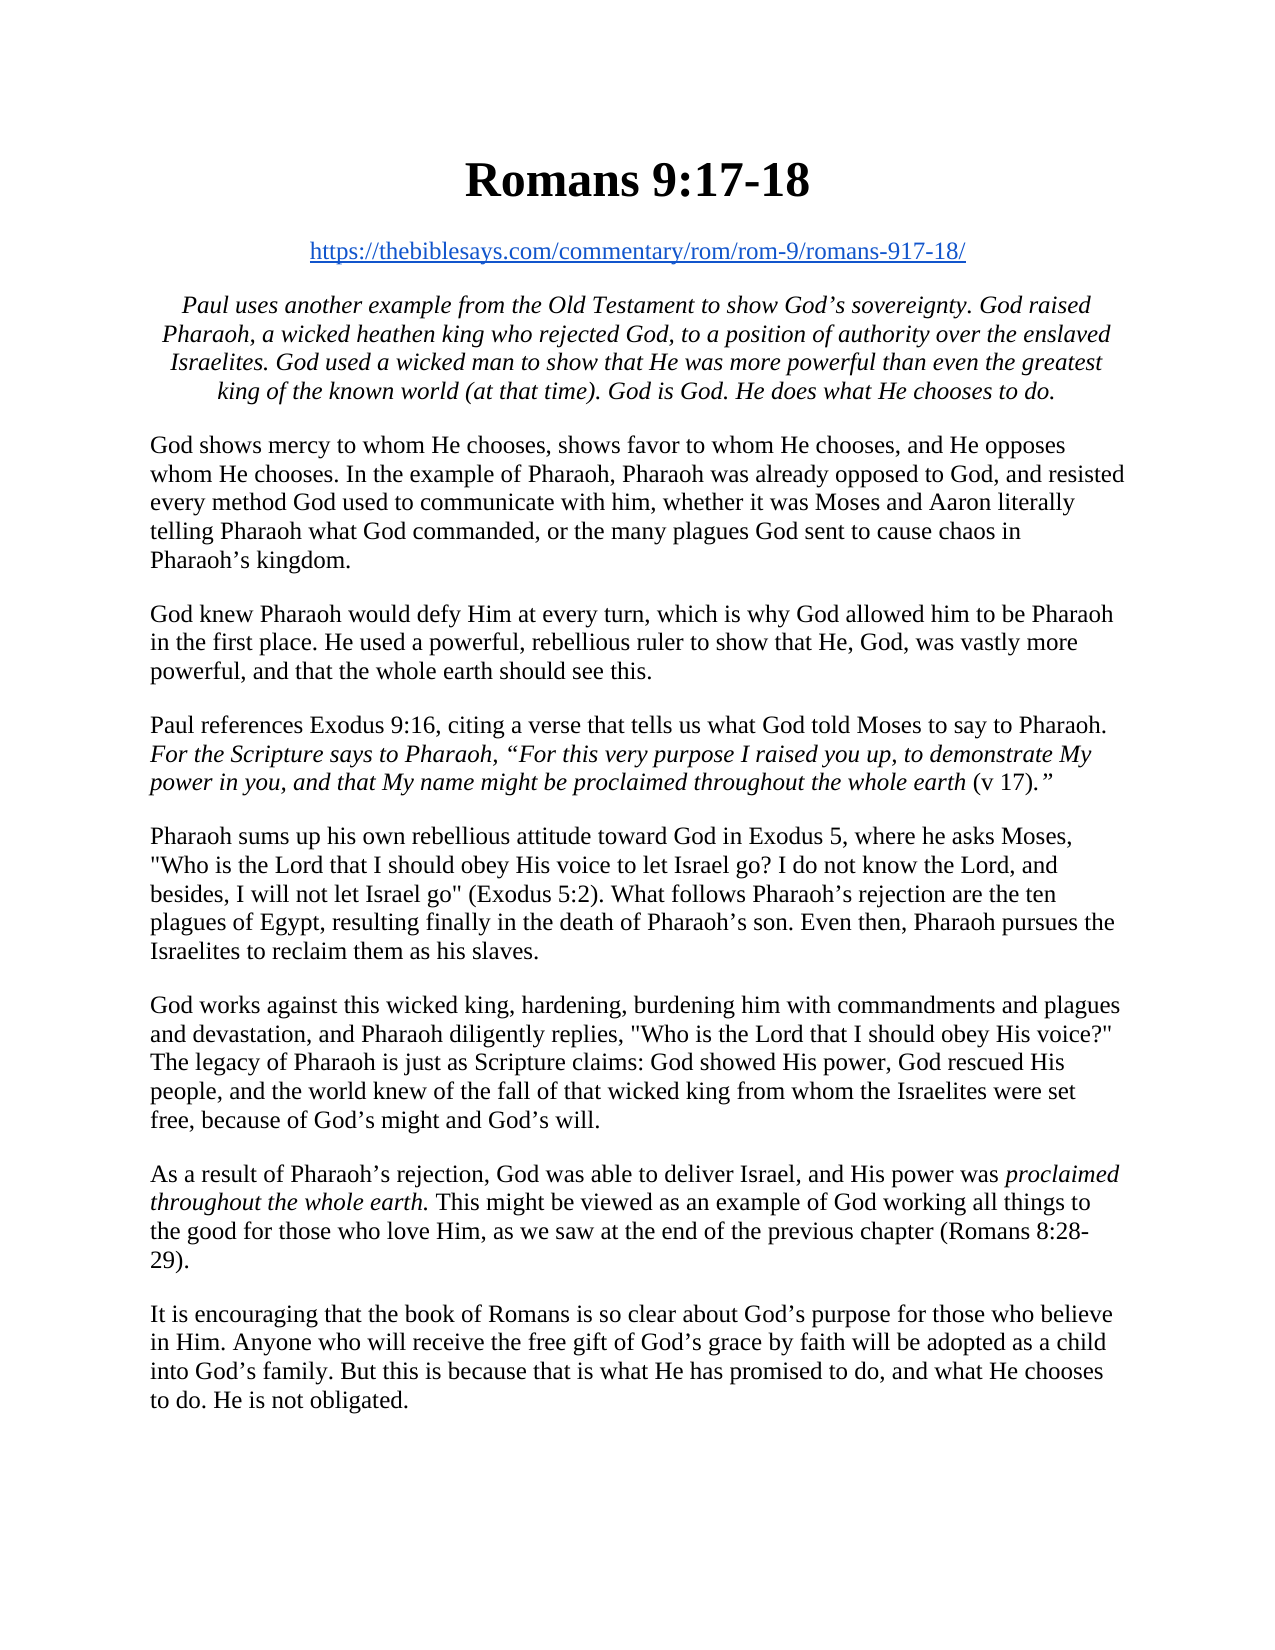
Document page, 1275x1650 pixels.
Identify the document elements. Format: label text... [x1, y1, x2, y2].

text God knew Pharaoh would defy Him at every turn, which is why God allowed him to be Pharaoh in the first place. He used a powerful, rebellious ruler to show that He, God, was vastly more powerful, and that the whole earth should see this. [150, 599, 1125, 685]
text Romans 9:17-18 [150, 150, 1125, 207]
text Pharaoh sums up his own rebellious attitude toward God in Exodus 5, where he asks Moses, "Who is the Lord that I should obey His voice to let Israel go? I do not know the Lord, and besides, I will not let Israel go" (Exodus 5:2). What follows Pharaoh’s rejection are the ten plagues of Egypt, resulting finally in the death of Pharaoh’s son. Even then, Pharaoh pursues the Israelites to reclaim them as his slaves. [150, 821, 1125, 965]
text It is encouraging that the book of Romans is so clear about God’s purpose for those who believe in Him. Anyone who will receive the free gift of God’s grace by faith will be adopted as a child into God’s family. But this is because that is what He has promised to do, and what He chooses to do. He is not obligated. [150, 1299, 1125, 1414]
text Paul uses another example from the Old Testament to show God’s sovereignty. God raised Pharaoh, a wicked heathen king who rejected God, to a position of authority over the enslaved Israelites. God used a wicked man to show that He was more powerful than even the greatest king of the known world (at that time). God is God. He does what He chooses to do. [150, 290, 1125, 405]
text God works against this wicked king, hardening, burdening him with commandments and plagues and devastation, and Pharaoh diligently replies, "Who is the Lord that I should obey His voice?" The legacy of Pharaoh is just as Scripture claims: God showed His power, God rescued His people, and the world knew of the fall of that wicked king from whom the Israelites were set free, because of God’s might and God’s will. [150, 990, 1125, 1134]
text God shows mercy to whom He chooses, shows favor to whom He chooses, and He opposes whom He chooses. In the example of Pharaoh, Pharaoh was already opposed to God, and resisted every method God used to communicate with him, whether it was Moses and Aaron literally telling Pharaoh what God commanded, or the many plagues God sent to cause chaos in Pharaoh’s kingdom. [150, 430, 1125, 574]
text Paul references Exodus 9:16, citing a verse that tells us what God told Moses to say to Pharaoh. For the Scripture says to Pharaoh, “For this very purpose I raised you up, to demonstrate My power in you, and that My name might be proclaimed throughout the whole earth (v 17).” [150, 710, 1125, 796]
text https://thebiblesays.com/commentary/rom/rom-9/romans-917-18/ [150, 236, 1125, 265]
text As a result of Pharaoh’s rejection, God was able to deliver Israel, and His power was proclaimed throughout the whole earth. This might be viewed as an example of God working all things to the good for those who love Him, as we saw at the end of the previous chapter (Romans 8:28-29). [150, 1159, 1125, 1274]
